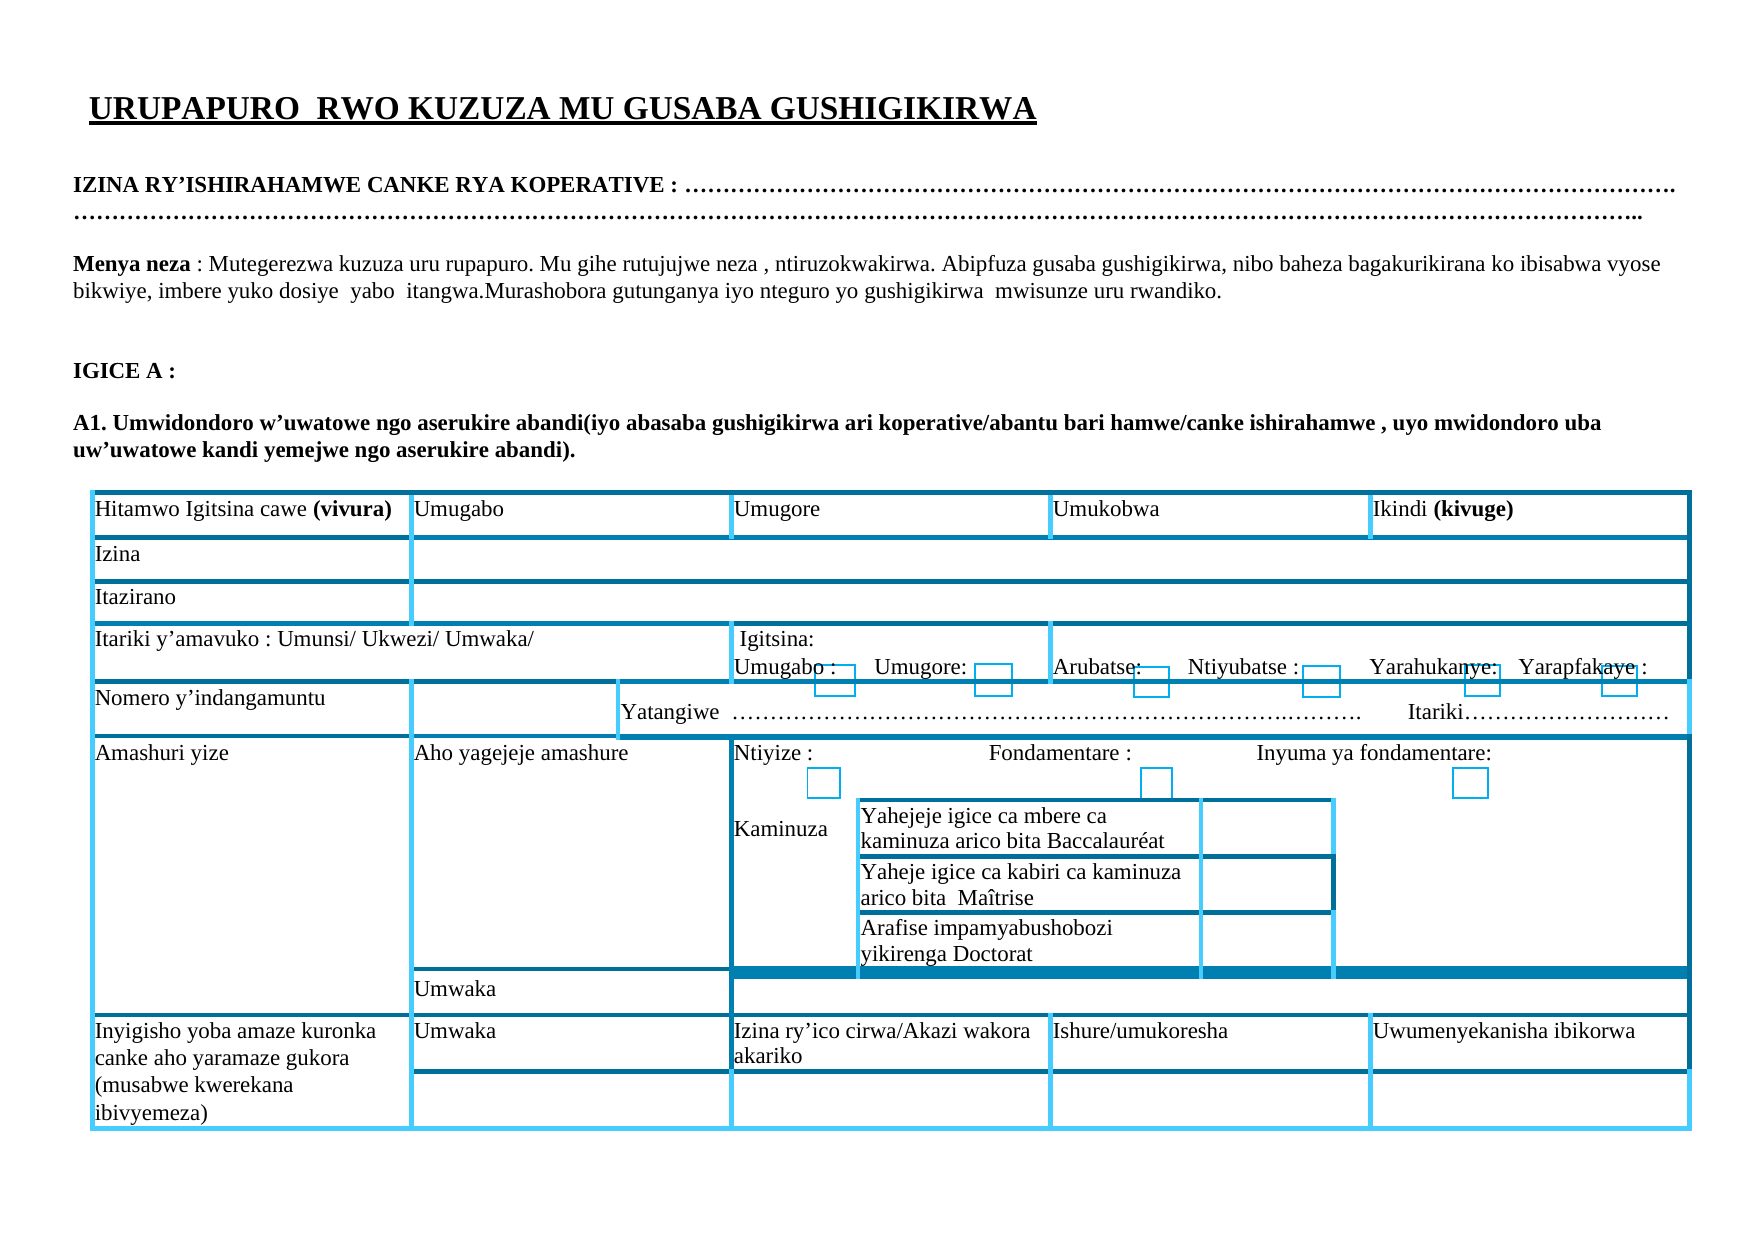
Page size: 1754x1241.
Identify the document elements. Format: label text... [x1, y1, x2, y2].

table_cell [414, 1074, 729, 1126]
text URUPAPURO RWO KUZUZA MU GUSABA GUSHIGIKIRWA [89, 88, 1704, 127]
table_cell Igitsina: Umugabo : Umugore: [734, 626, 1048, 679]
table_cell [414, 684, 616, 734]
table_cell Arafise impamyabushobozi yikirenga Doctorat [860, 915, 1199, 966]
table_cell [1203, 915, 1331, 966]
table_cell [1203, 802, 1331, 854]
text …………………………………………………………………………………………………………………………………………………………………………………….. [73, 198, 1704, 224]
table_cell [1336, 798, 1687, 966]
table_cell Kaminuza [734, 798, 856, 966]
table_cell Ishure/umukoresha [1053, 1017, 1368, 1069]
text A1. Umwidondoro w’uwatowe ngo aserukire abandi(iyo abasaba gushigikirwa ari koperative/abantu bari hamwe/canke ishirahamwe , uyo mwidondoro uba uw’uwatowe kandi yemejwe ngo aserukire abandi). [73, 409, 1704, 462]
table_cell [414, 540, 1687, 579]
table_cell Umwaka [414, 971, 729, 1013]
table_cell Arubatse: Ntiyubatse : Yarahukanye: Yarapfakaye : [1053, 626, 1687, 679]
table_cell [1203, 859, 1331, 910]
table_header Umukobwa [1053, 495, 1368, 535]
table_cell [734, 1074, 1048, 1126]
text Menya neza : Mutegerezwa kuzuza uru rupapuro. Mu gihe rutujujwe neza , ntiruzokwakirwa. Abipfuza gusaba gushigikirwa, nibo baheza bagakurikirana ko ibisabwa vyose bikwiye, imbere yuko dosiye yabo itangwa.Murashobora gutunganya iyo nteguro yo gushigikirwa mwisunze uru rwandiko. [73, 250, 1704, 303]
table_header Hitamwo Igitsina cawe (vivura) [95, 495, 409, 535]
table_header Umugore [734, 495, 1048, 535]
table_cell [1053, 1074, 1368, 1126]
table_cell Amashuri yize [95, 738, 409, 1013]
table_cell Itazirano [95, 584, 409, 621]
table_cell Yahejeje igice ca mbere ca kaminuza arico bita Baccalauréat [860, 802, 1199, 854]
table_header Ikindi (kivuge) [1373, 495, 1687, 535]
table_header Umugabo [414, 495, 729, 535]
table_cell Yatangiwe ……………………………………………………………….………. Itariki……………………… [620, 684, 1687, 734]
table_cell Izina ry’ico cirwa/Akazi wakora akariko [734, 1017, 1048, 1069]
table_cell [1373, 1074, 1687, 1126]
table_cell Yaheje igice ca kabiri ca kaminuza arico bita Maîtrise [860, 859, 1199, 910]
table_cell Inyigisho yoba amaze kuronka canke aho yaramaze gukora (musabwe kwerekana ibivyemeza) [95, 1017, 409, 1126]
text IZINA RY’ISHIRAHAMWE CANKE RYA KOPERATIVE : …………………………………………………………………………………………………………………. [73, 171, 1704, 197]
table_cell Uwumenyekanisha ibikorwa [1373, 1017, 1687, 1069]
table_cell Nomero y’indangamuntu [95, 684, 409, 734]
table_cell Izina [95, 540, 409, 579]
table_cell [734, 979, 1687, 1013]
table_cell Ntiyize : Fondamentare : Inyuma ya fondamentare: [734, 740, 1687, 798]
table_cell Umwaka [414, 1017, 729, 1069]
text IGICE A : [73, 357, 1704, 383]
table_cell [414, 584, 1687, 621]
table_cell Itariki y’amavuko : Umunsi/ Ukwezi/ Umwaka/ [95, 626, 729, 679]
table_cell Aho yagejeje amashure [414, 738, 729, 966]
